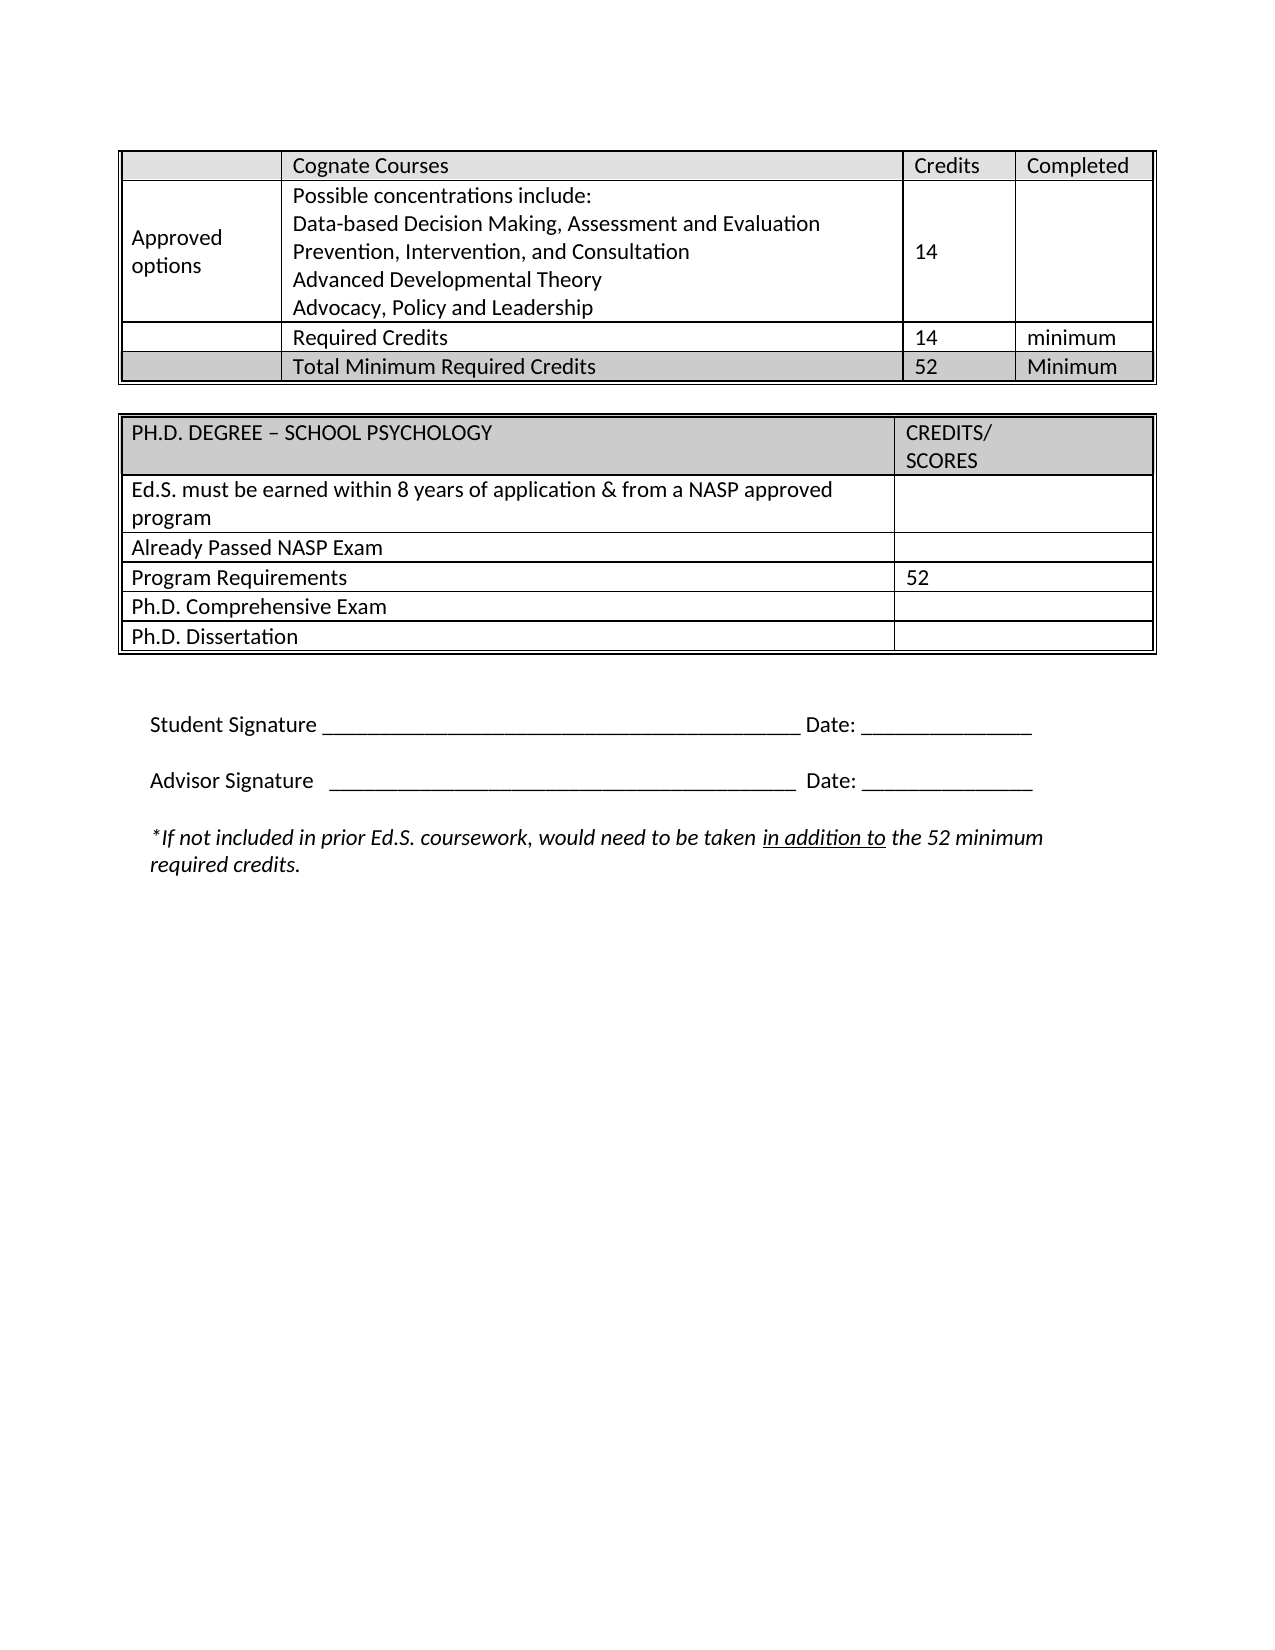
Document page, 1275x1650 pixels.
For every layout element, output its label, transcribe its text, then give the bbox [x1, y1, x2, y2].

table_cell [123, 323, 281, 351]
table_cell [895, 476, 1152, 531]
table_header Cognate Courses [282, 152, 902, 179]
table_cell Possible concentrations include: Data-based Decision Making, Assessment and Evaluation Prevention, Intervention, and Consultation Advanced Developmental Theory Advocacy, Policy and Leadership [282, 181, 902, 321]
table_header CREDITS/ SCORES [895, 418, 1152, 474]
text Advisor Signature _________________________________________ Date: _______________ [150, 767, 1125, 794]
table_cell 52 [895, 563, 1152, 591]
table_cell 52 [904, 352, 1015, 380]
text *If not included in prior Ed.S. coursework, would need to be taken in addition to the 52 minimum required credits. [150, 823, 1125, 879]
table_cell Ph.D. Comprehensive Exam [123, 592, 894, 620]
text Student Signature __________________________________________ Date: _______________ [150, 711, 1125, 738]
table_header Credits [904, 152, 1015, 179]
table_cell Required Credits [282, 323, 902, 351]
table_header [123, 152, 281, 179]
table_cell Minimum [1016, 352, 1152, 380]
table_cell [1016, 181, 1152, 321]
table_cell 14 [904, 323, 1015, 351]
table_cell minimum [1016, 323, 1152, 351]
table_header Completed [1016, 152, 1152, 179]
table_cell [895, 533, 1152, 561]
table_cell Approved options [123, 181, 281, 321]
table_cell Program Requirements [123, 563, 894, 591]
table_cell Ed.S. must be earned within 8 years of application & from a NASP approved program [123, 476, 894, 531]
table_cell [895, 622, 1152, 650]
table_cell [123, 352, 281, 380]
table_cell Total Minimum Required Credits [282, 352, 902, 380]
table_header PH.D. DEGREE – SCHOOL PSYCHOLOGY [123, 418, 894, 474]
table_cell [895, 592, 1152, 620]
table_cell Already Passed NASP Exam [123, 533, 894, 561]
table_cell Ph.D. Dissertation [123, 622, 894, 650]
table_cell 14 [904, 181, 1015, 321]
